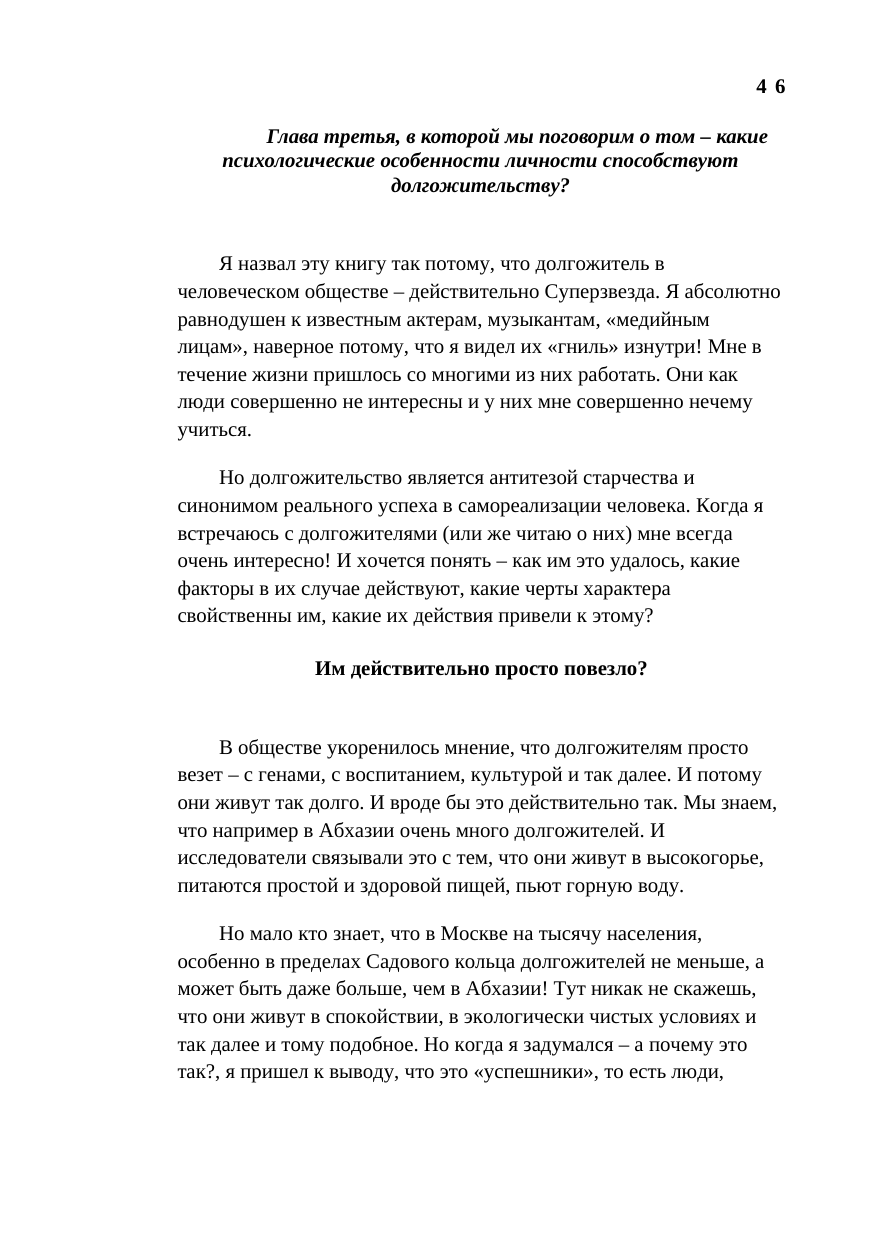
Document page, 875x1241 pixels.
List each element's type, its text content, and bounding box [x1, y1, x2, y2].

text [177, 921, 785, 1083]
text Я назвал эту книгу так потому, что долгожитель в человеческом обществе – действительно Суперзвезда. Я абсолютно равнодушен к известным актерам, музыкантам, «медийным лицам», наверное потому, что я видел их «гниль» изнутри! Мне в течение жизни пришлось со многими из них работать. Они как люди совершенно не интересны и у них мне совершенно нечему учиться. [177, 251, 785, 441]
text Но долгожительство является антитезой старчества и синонимом реального успеха в самореализации человека. Когда я встречаюсь с долгожителями (или же читаю о них) мне всегда очень интересно! И хочется понять – как им это удалось, какие факторы в их случае действуют, какие черты характера свойственны им, какие их действия привели к этому? [177, 465, 785, 627]
subtitle Глава третья, в которой мы поговорим о том – какие психологические особенности личности способствуют долгожительству? [177, 124, 785, 197]
subtitle Им действительно просто повезло? [177, 656, 785, 680]
text В обществе укоренилось мнение, что долгожителям просто везет – с генами, с воспитанием, культурой и так далее. И потому они живут так долго. И вроде бы это действительно так. Мы знаем, что например в Абхазии очень много долгожителей. И исследователи связывали это с тем, что они живут в высокогорье, питаются простой и здоровой пищей, пьют горную воду. [177, 735, 785, 897]
